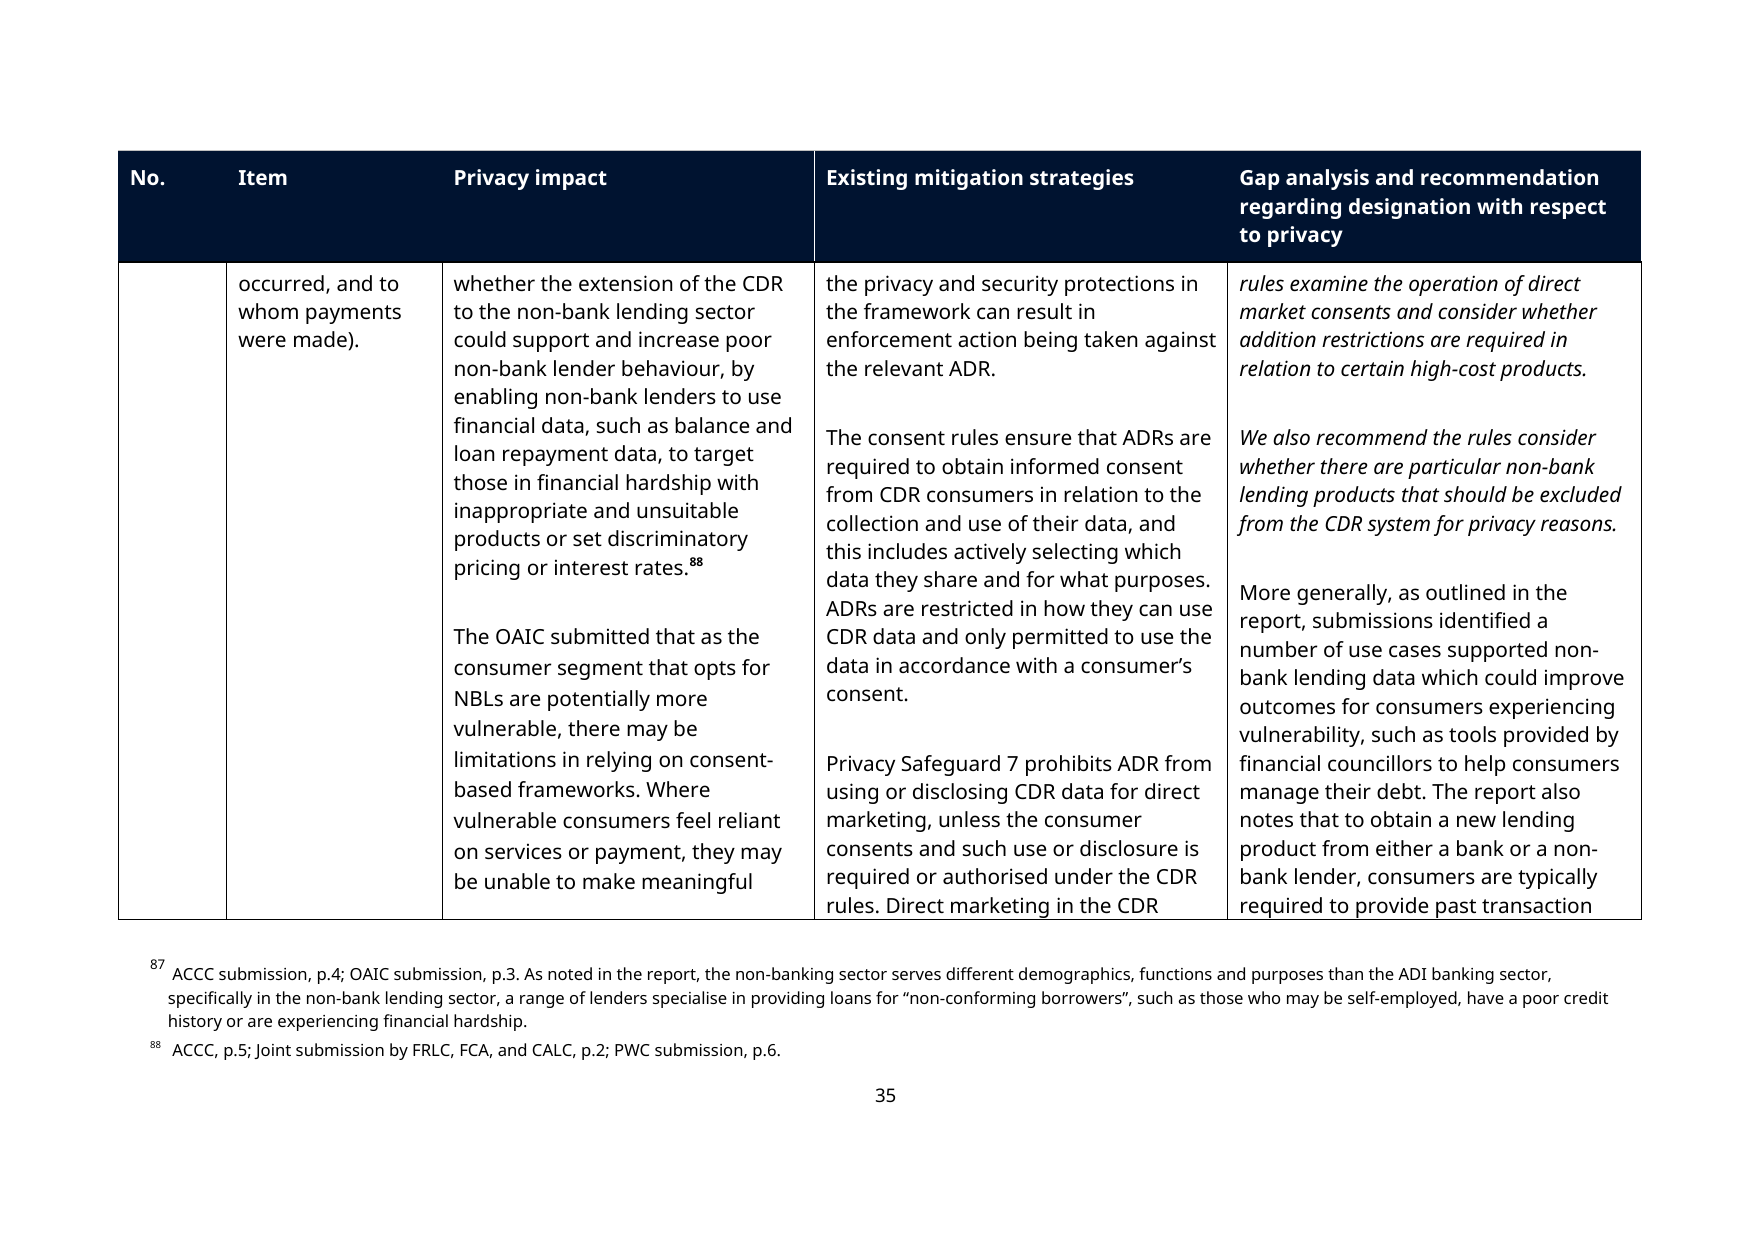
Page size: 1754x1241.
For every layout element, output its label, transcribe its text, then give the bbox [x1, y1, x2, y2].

table_cell [119, 263, 226, 919]
table_header Existing mitigation strategies [815, 151, 1228, 261]
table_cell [1228, 263, 1641, 919]
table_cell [227, 263, 442, 919]
table_header No. [118, 151, 227, 261]
table_header Item [227, 151, 442, 261]
table_header Gap analysis and recommendation regarding designation with respect to privacy [1228, 151, 1641, 261]
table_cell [443, 263, 814, 919]
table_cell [815, 263, 1227, 919]
table_header Privacy impact [442, 151, 814, 261]
